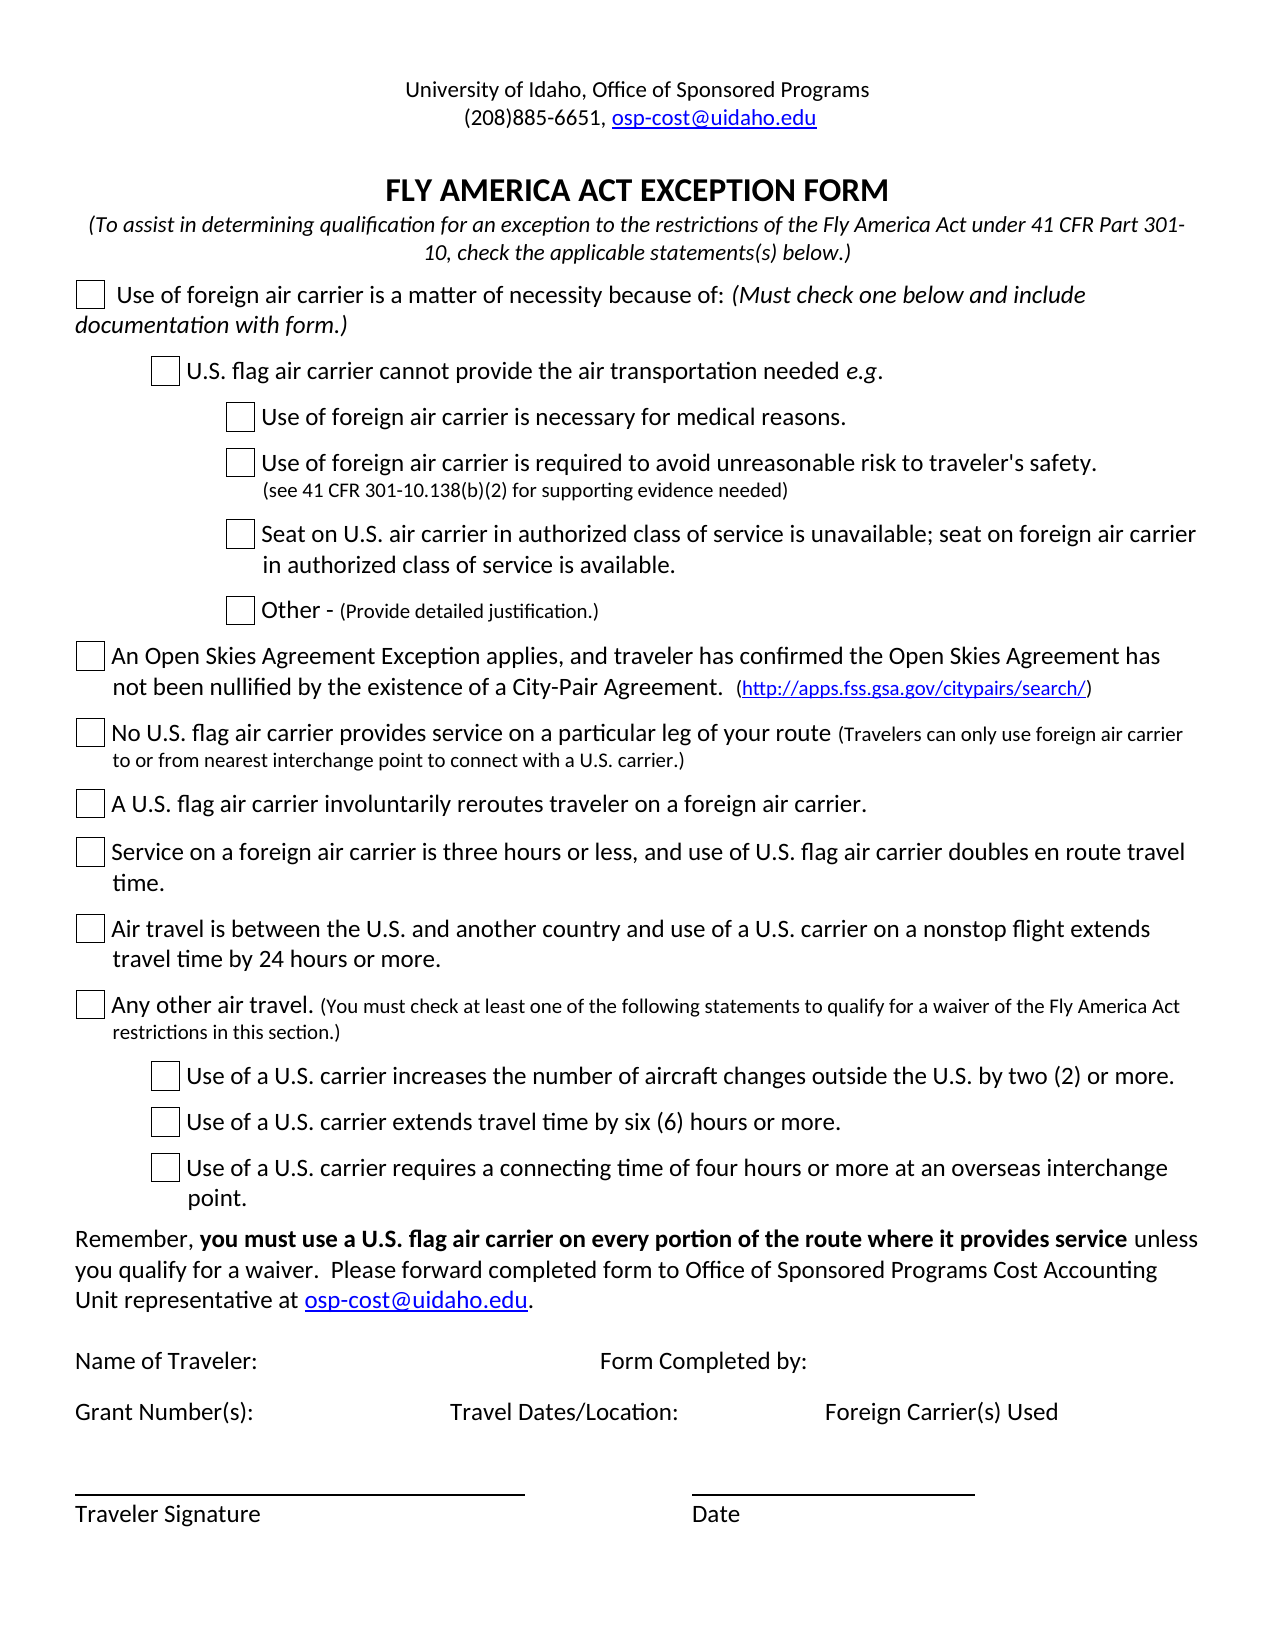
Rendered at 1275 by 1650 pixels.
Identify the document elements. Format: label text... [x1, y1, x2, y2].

text Use of a U.S. carrier extends travel time by six (6) hours or more. [75, 1106, 1200, 1137]
text Use of a U.S. carrier requires a connecting time of four hours or more at an overseas interchange point. [150, 1152, 1200, 1213]
text Other - (Provide detailed justification.) [150, 594, 1200, 625]
text (see 41 CFR 301-10.138(b)(2) for supporting evidence needed) [262, 477, 1200, 503]
text University of Idaho, Office of Sponsored Programs [75, 75, 1200, 103]
text An Open Skies Agreement Exception applies, and traveler has confirmed the Open Skies Agreement has not been nullified by the existence of a City-Pair Agreement. (http://apps.fss.gsa.gov/citypairs/search/) [75, 640, 1200, 701]
text Traveler Signature Date [75, 1498, 1200, 1528]
text FLY AMERICA ACT EXCEPTION FORM [75, 169, 1200, 210]
text Service on a foreign air carrier is three hours or less, and use of U.S. flag air carrier doubles en route travel time. [75, 836, 1200, 897]
text Use of foreign air carrier is required to avoid unreasonable risk to traveler's safety. [150, 447, 1200, 477]
text (208)885-6651, osp-cost@uidaho.edu [75, 103, 1200, 131]
text Seat on U.S. air carrier in authorized class of service is unavailable; seat on foreign air carrier in authorized class of service is available. [225, 518, 1200, 579]
text Any other air travel. (You must check at least one of the following statements to qualify for a waiver of the Fly America Act restrictions in this section.) [75, 989, 1200, 1045]
text Air travel is between the U.S. and another country and use of a U.S. carrier on a nonstop flight extends travel time by 24 hours or more. [75, 913, 1200, 974]
text Use of a U.S. carrier increases the number of aircraft changes outside the U.S. by two (2) or more. [75, 1060, 1200, 1091]
text Remember, you must use a U.S. flag air carrier on every portion of the route where it provides service unless you qualify for a waiver. Please forward completed form to Office of Sponsored Programs Cost Accounting Unit representative at osp-cost@uidaho.edu. [75, 1223, 1200, 1315]
text U.S. flag air carrier cannot provide the air transportation needed e.g. [75, 355, 1200, 386]
text Grant Number(s): Travel Dates/Location: Foreign Carrier(s) Used [75, 1396, 1200, 1427]
text (To assist in determining qualification for an exception to the restrictions of the Fly America Act under 41 CFR Part 301-10, check the applicable statements(s) below.) [75, 210, 1200, 266]
text A U.S. flag air carrier involuntarily reroutes traveler on a foreign air carrier. [75, 788, 1200, 818]
text Use of foreign air carrier is a matter of necessity because of: (Must check one below and include documentation with form.) [75, 279, 1200, 340]
text Use of foreign air carrier is necessary for medical reasons. [150, 401, 1200, 432]
text Name of Traveler: Form Completed by: [75, 1345, 1200, 1376]
text No U.S. flag air carrier provides service on a particular leg of your route (Travelers can only use foreign air carrier to or from nearest interchange point to connect with a U.S. carrier.) [75, 717, 1200, 773]
